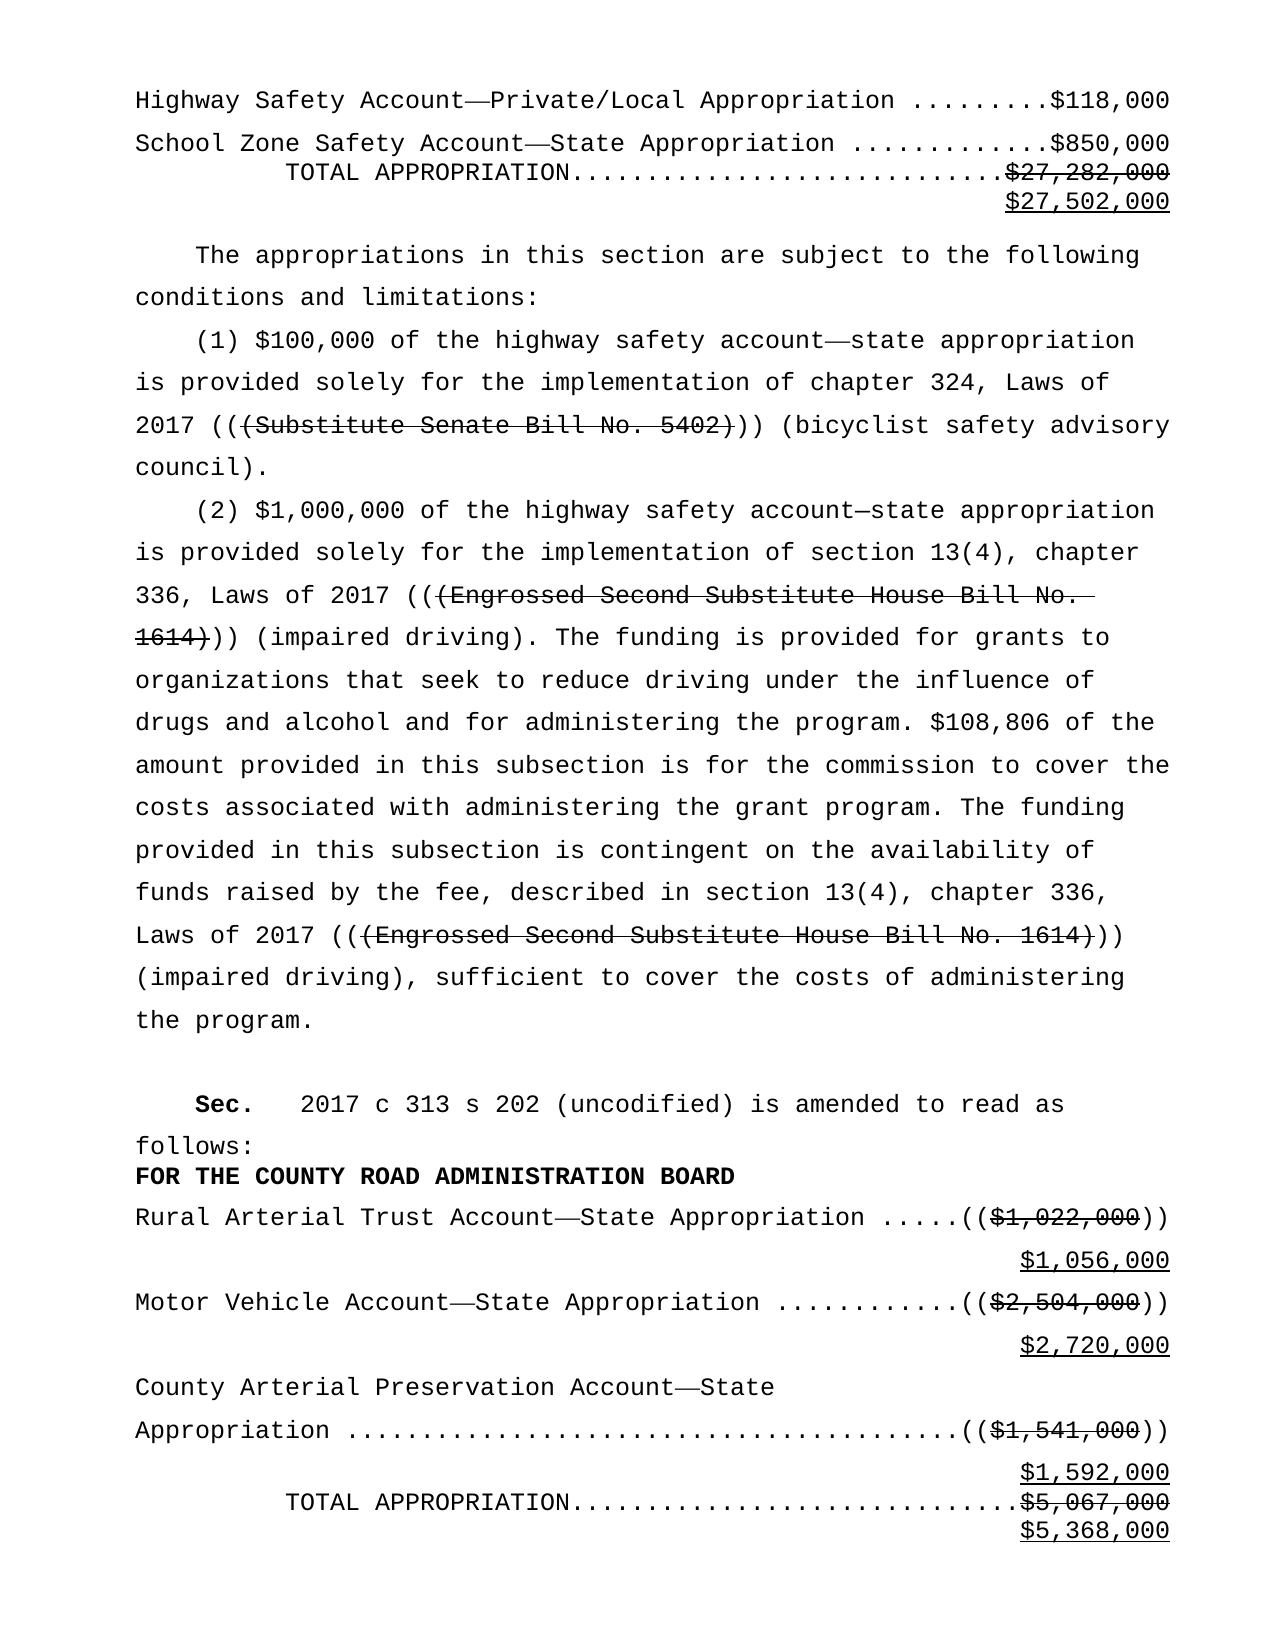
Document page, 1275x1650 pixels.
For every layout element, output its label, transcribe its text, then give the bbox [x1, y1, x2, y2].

text $27,502,000 [135, 188, 1170, 217]
text School Zone Safety Account—State Appropriation $850,000 [135, 117, 1170, 160]
text (1) $100,000 of the highway safety account—state appropriation is provided solely for the implementation of chapter 324, Laws of 2017 (((Substitute Senate Bill No. 5402))) (bicyclist safety advisory council). [135, 314, 1170, 484]
text $1,056,000 [135, 1234, 1170, 1277]
text $1,592,000 [135, 1447, 1170, 1489]
text Rural Arterial Trust Account—State Appropriation (($1,022,000)) [135, 1192, 1170, 1234]
text TOTAL APPROPRIATION $27,282,000 [135, 160, 1170, 188]
text Motor Vehicle Account—State Appropriation (($2,504,000)) [135, 1277, 1170, 1319]
text TOTAL APPROPRIATION $5,067,000 [135, 1489, 1170, 1517]
text Sec. 2017 c 313 s 202 (uncodified) is amended to read as follows: [135, 1078, 1170, 1163]
text $5,368,000 [135, 1517, 1170, 1546]
text FOR THE COUNTY ROAD ADMINISTRATION BOARD [135, 1163, 1170, 1192]
text Highway Safety Account—Private/Local Appropriation $118,000 [135, 75, 1170, 117]
text $2,720,000 [135, 1319, 1170, 1362]
text County Arterial Preservation Account—State [135, 1362, 1170, 1404]
text Appropriation (($1,541,000)) [135, 1404, 1170, 1447]
text The appropriations in this section are subject to the following conditions and limitations: [135, 229, 1170, 314]
text (2) $1,000,000 of the highway safety account—state appropriation is provided solely for the implementation of section 13(4), chapter 336, Laws of 2017 (((Engrossed Second Substitute House Bill No. 1614))) (impaired driving). The funding is provided for grants to organizations that seek to reduce driving under the influence of drugs and alcohol and for administering the program. $108,806 of the amount provided in this subsection is for the commission to cover the costs associated with administering the grant program. The funding provided in this subsection is contingent on the availability of funds raised by the fee, described in section 13(4), chapter 336, Laws of 2017 (((Engrossed Second Substitute House Bill No. 1614))) (impaired driving), sufficient to cover the costs of administering the program. [135, 484, 1170, 1037]
